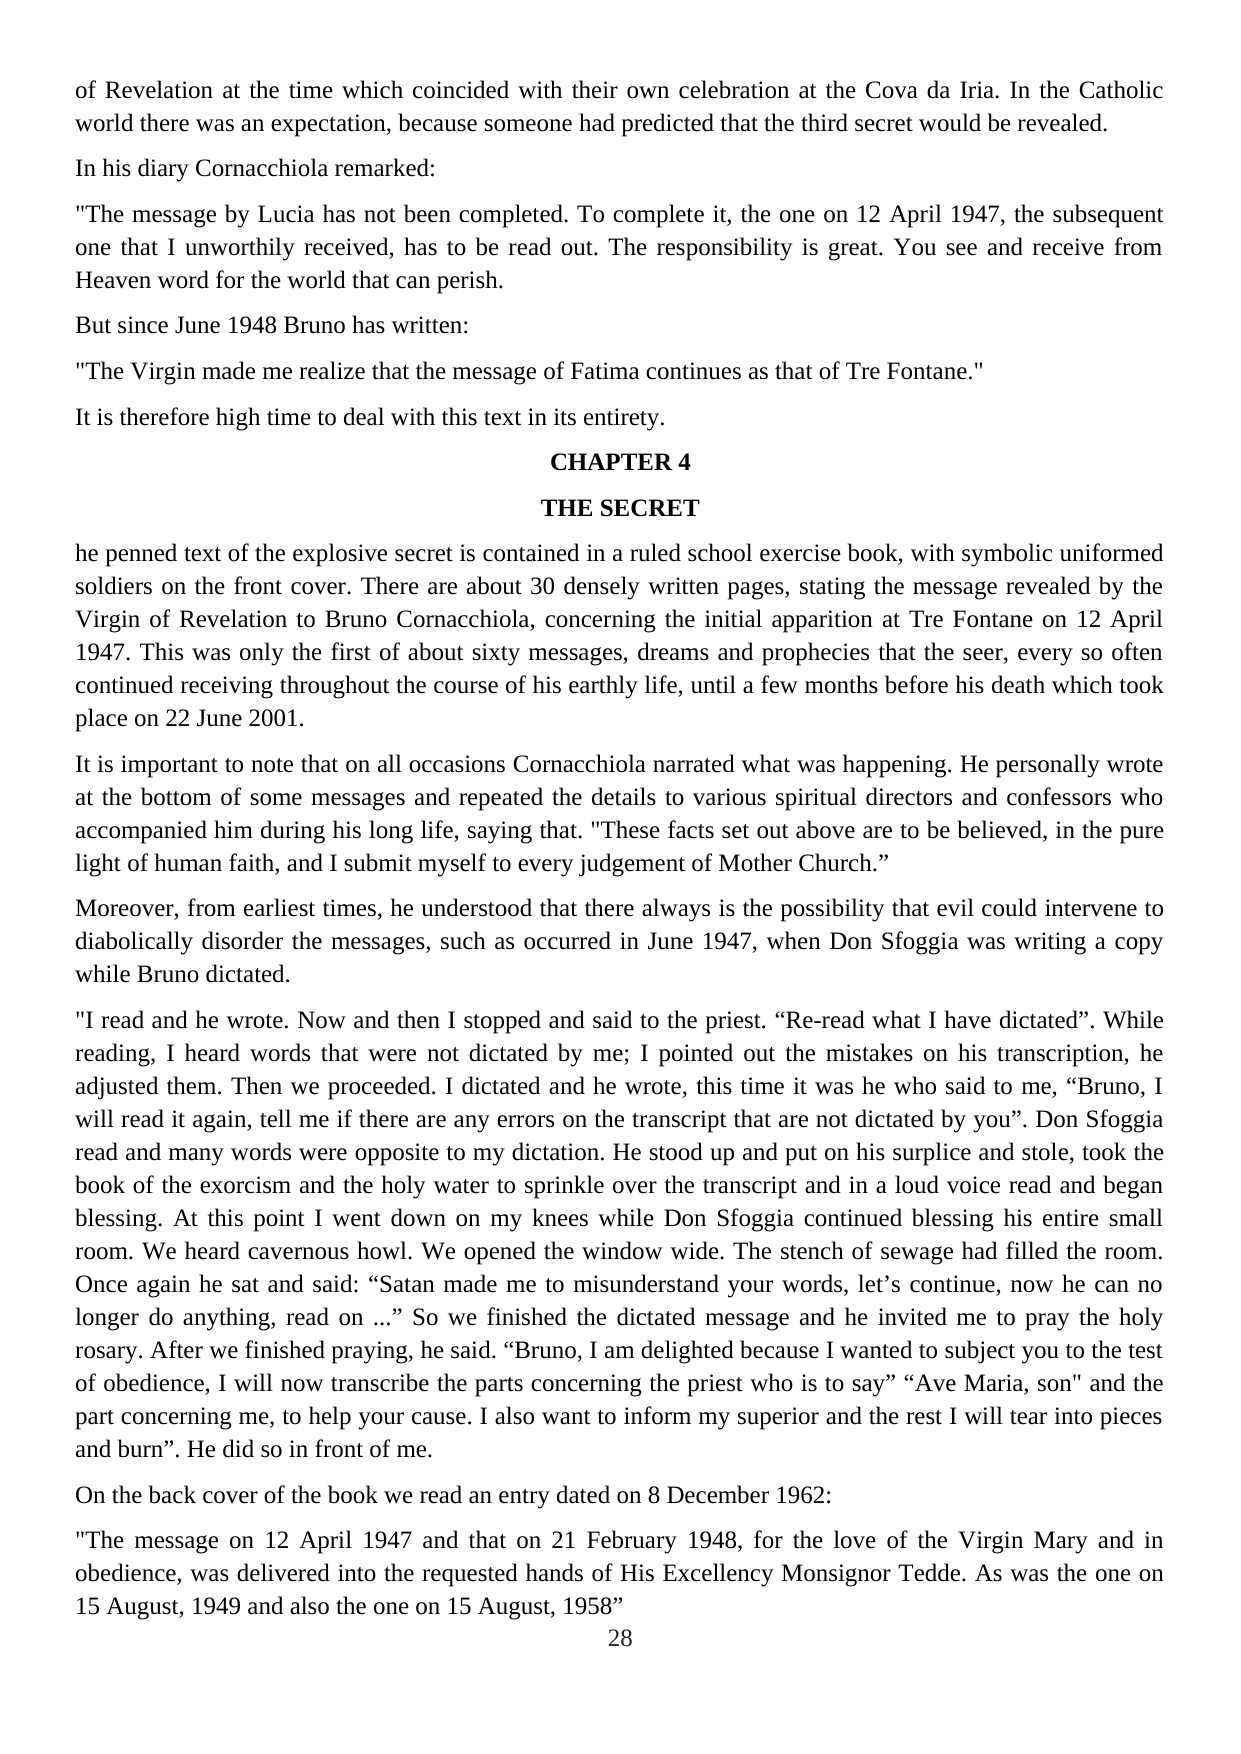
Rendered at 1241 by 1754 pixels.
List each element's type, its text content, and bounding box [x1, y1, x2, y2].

text CHAPTER 4 [75, 447, 1165, 476]
text "I read and he wrote. Now and then I stopped and said to the priest. “Re-read what I have dictated”. While reading, I heard words that were not dictated by me; I pointed out the mistakes on his transcription, he adjusted them. Then we proceeded. I dictated and he wrote, this time it was he who said to me, “Bruno, I will read it again, tell me if there are any errors on the transcript that are not dictated by you”. Don Sfoggia read and many words were opposite to my dictation. He stood up and put on his surplice and stole, took the book of the exorcism and the holy water to sprinkle over the transcript and in a loud voice read and began blessing. At this point I went down on my knees while Don Sfoggia continued blessing his entire small room. We heard cavernous howl. We opened the window wide. The stench of sewage had filled the room. Once again he sat and said: “Satan made me to misunderstand your words, let’s continue, now he can no longer do anything, read on ...” So we finished the dictated message and he invited me to pray the holy rosary. After we finished praying, he said. “Bruno, I am delighted because I wanted to subject you to the test of obedience, I will now transcribe the parts concerning the priest who is to say” “Ave Maria, son" and the part concerning me, to help your cause. I also want to inform my superior and the rest I will tear into pieces and burn”. He did so in front of me. [75, 1005, 1165, 1463]
text It is important to note that on all occasions Cornacchiola narrated what was happening. He personally wrote at the bottom of some messages and repeated the details to various spiritual directors and confessors who accompanied him during his long life, saying that. "These facts set out above are to be believed, in the pure light of human faith, and I submit myself to every judgement of Mother Church.” [75, 749, 1165, 877]
text "The Virgin made me realize that the message of Fatima continues as that of Tre Fontane." [75, 356, 1165, 385]
text It is therefore high time to deal with this text in its entirety. [75, 402, 1165, 430]
text "The message on 12 April 1947 and that on 21 February 1948, for the love of the Virgin Mary and in obedience, was delivered into the requested hands of His Excellency Monsignor Tedde. As was the one on 15 August, 1949 and also the one on 15 August, 1958” [75, 1525, 1165, 1620]
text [75, 75, 1165, 137]
text "The message by Lucia has not been completed. To complete it, the one on 12 April 1947, the subsequent one that I unworthily received, has to be read out. The responsibility is great. You see and receive from Heaven word for the world that can perish. [75, 199, 1165, 294]
text In his diary Cornacchiola remarked: [75, 153, 1165, 182]
text he penned text of the explosive secret is contained in a ruled school exercise book, with symbolic uniformed soldiers on the front cover. There are about 30 densely written pages, stating the message revealed by the Virgin of Revelation to Bruno Cornacchiola, concerning the initial apparition at Tre Fontane on 12 April 1947. This was only the first of about sixty messages, dreams and prophecies that the seer, every so often continued receiving throughout the course of his earthly life, until a few months before his death which took place on 22 June 2001. [75, 538, 1165, 732]
text But since June 1948 Bruno has written: [75, 311, 1165, 339]
text THE SECRET [75, 493, 1165, 521]
text Moreover, from earliest times, he understood that there always is the possibility that evil could intervene to diabolically disorder the messages, such as occurred in June 1947, when Don Sfoggia was writing a copy while Bruno dictated. [75, 893, 1165, 988]
text On the back cover of the book we read an entry dated on 8 December 1962: [75, 1480, 1165, 1508]
